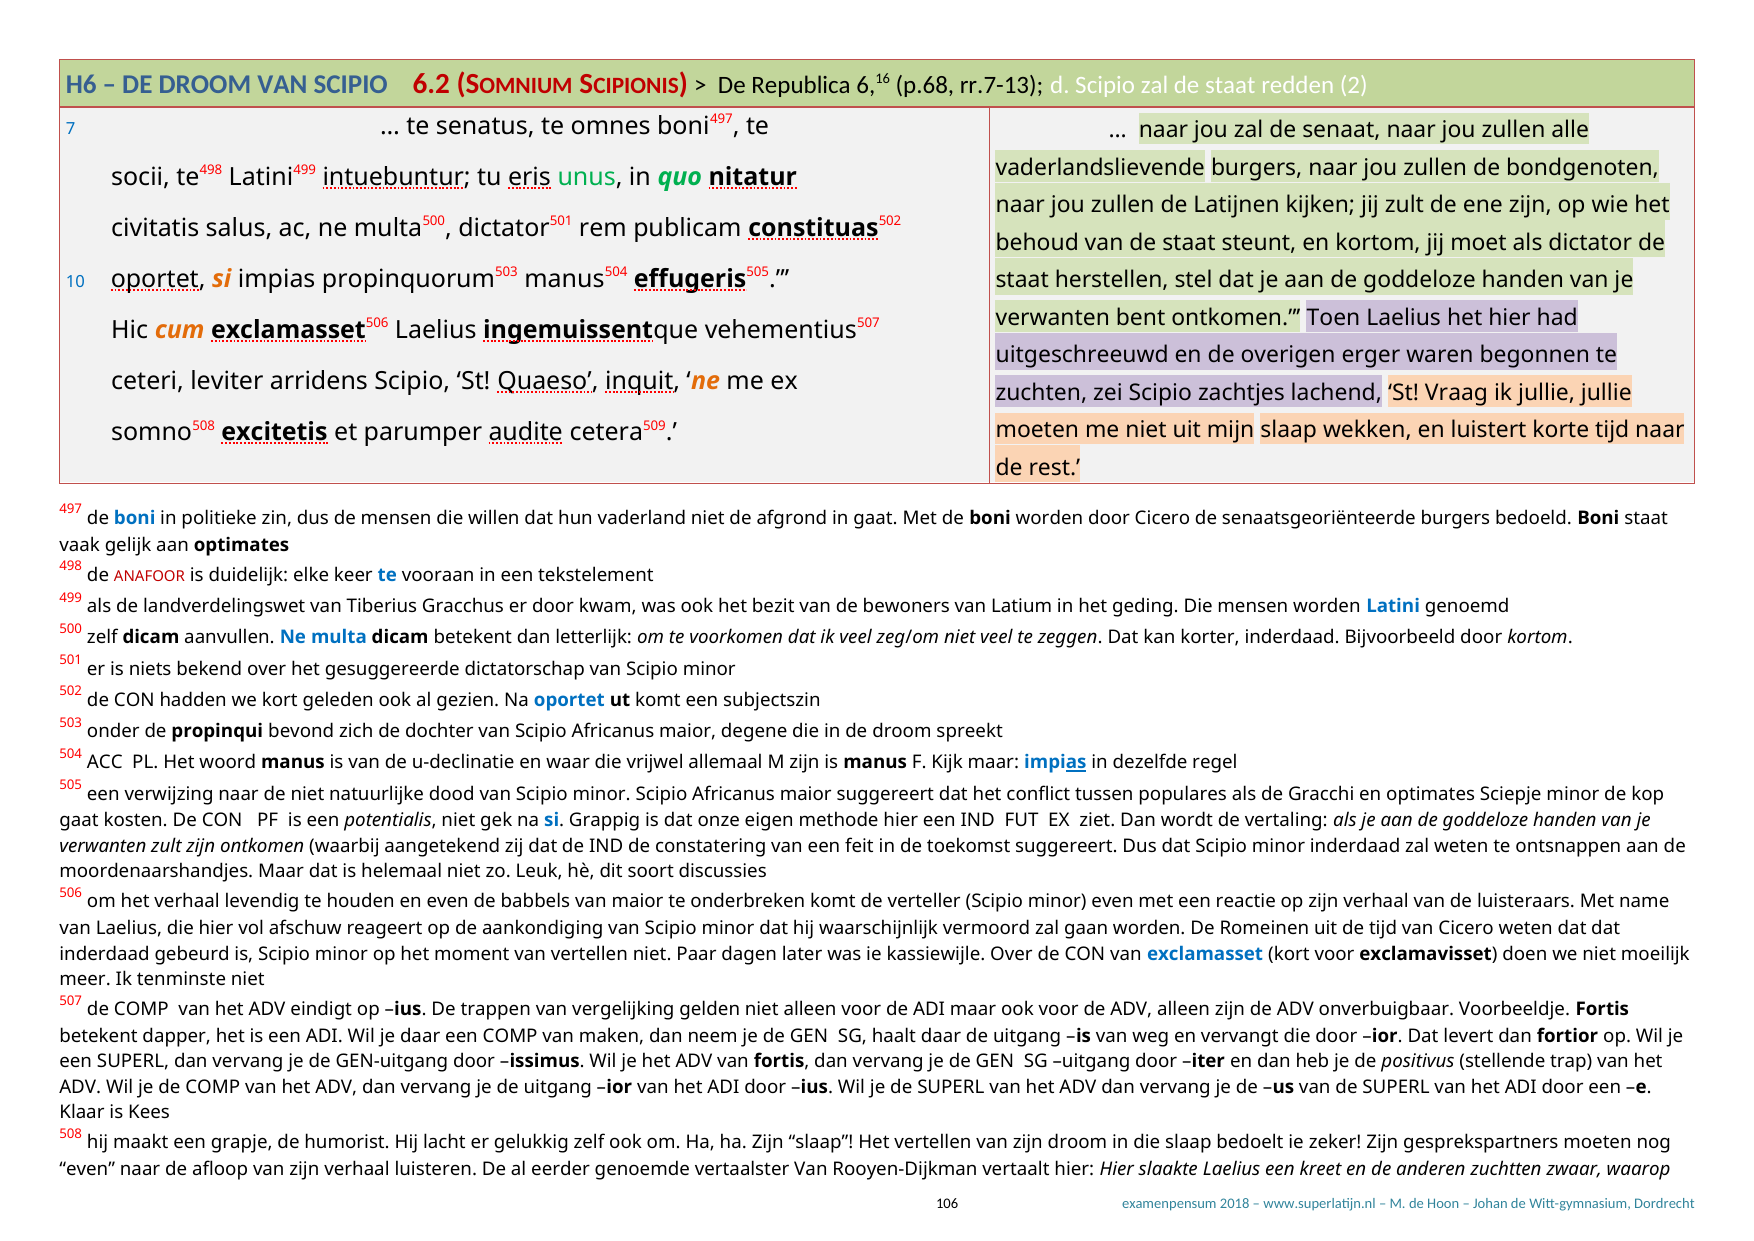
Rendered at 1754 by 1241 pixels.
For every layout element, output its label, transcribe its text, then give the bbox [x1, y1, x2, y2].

table_header H6 – DE DROOM VAN SCIPIO 6.2 (Somnium Scipionis) > De Republica 6,16 (p.68, rr.7-13); d. Scipio zal de staat redden (2) [60, 60, 1694, 106]
table_cell 7 … te senatus, te omnes boni, te socii, te Latini intuebuntur; tu eris unus, in quo nitatur civitatis salus, ac, ne multa, dictator rem publicam constituas 10 oportet, si impias propinquorum manus effugeris.”’ Hic cum exclamasset Laelius ingemuissentque vehementius ceteri, leviter arridens Scipio, ‘St! Quaeso’, inquit, ‘ne me ex somno excitetis et parumper audite cetera.’ [60, 108, 989, 482]
table_cell … naar jou zal de senaat, naar jou zullen alle vaderlandslievende burgers, naar jou zullen de bondgenoten, naar jou zullen de Latijnen kijken; jij zult de ene zijn, op wie het behoud van de staat steunt, en kortom, jij moet als dictator de staat herstellen, stel dat je aan de goddeloze handen van je verwanten bent ontkomen.”’ Toen Laelius het hier had uitgeschreeuwd en de overigen erger waren begonnen te zuchten, zei Scipio zachtjes lachend, ‘St! Vraag ik jullie, jullie moeten me niet uit mijn slaap wekken, en luistert korte tijd naar de rest.’ [990, 108, 1694, 482]
